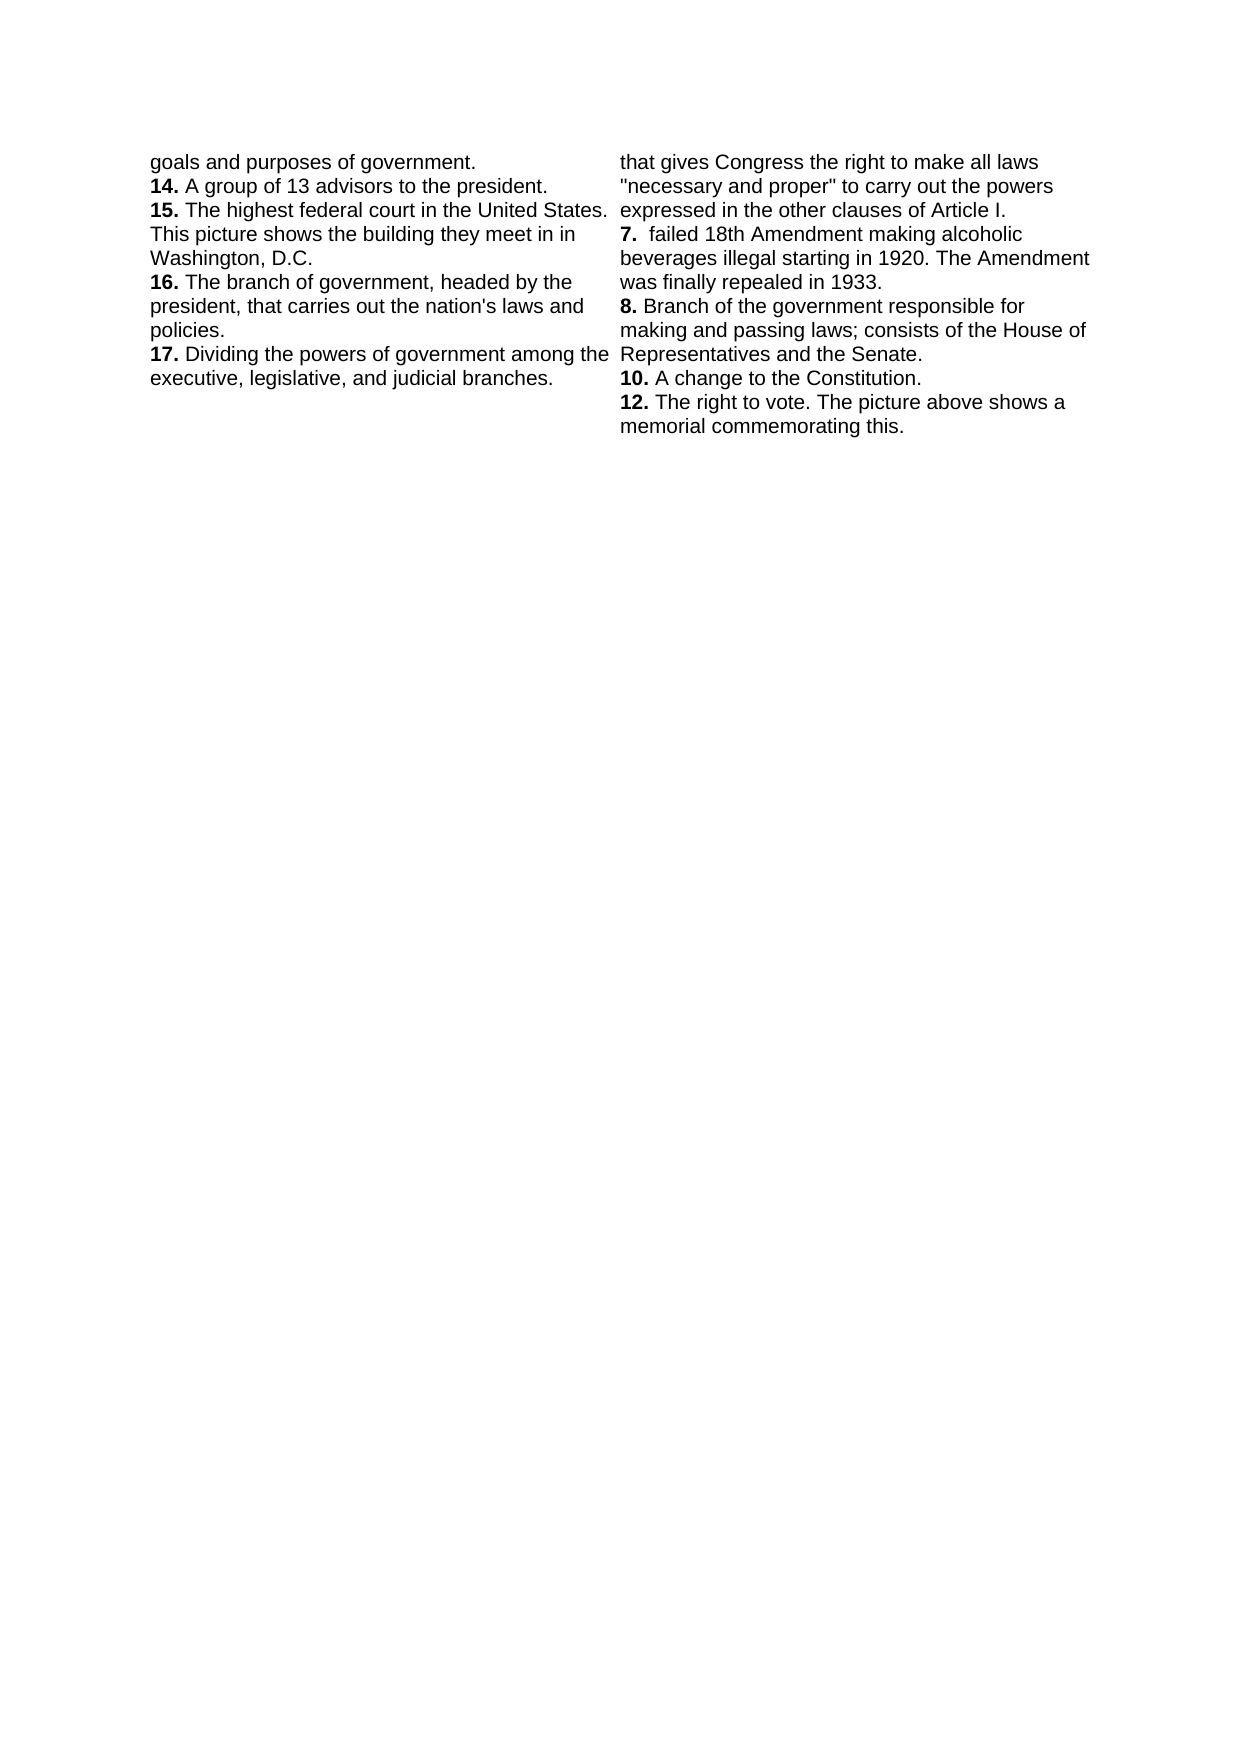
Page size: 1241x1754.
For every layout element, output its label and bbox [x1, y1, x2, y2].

table_header [620, 150, 1090, 437]
table_header [150, 150, 620, 437]
